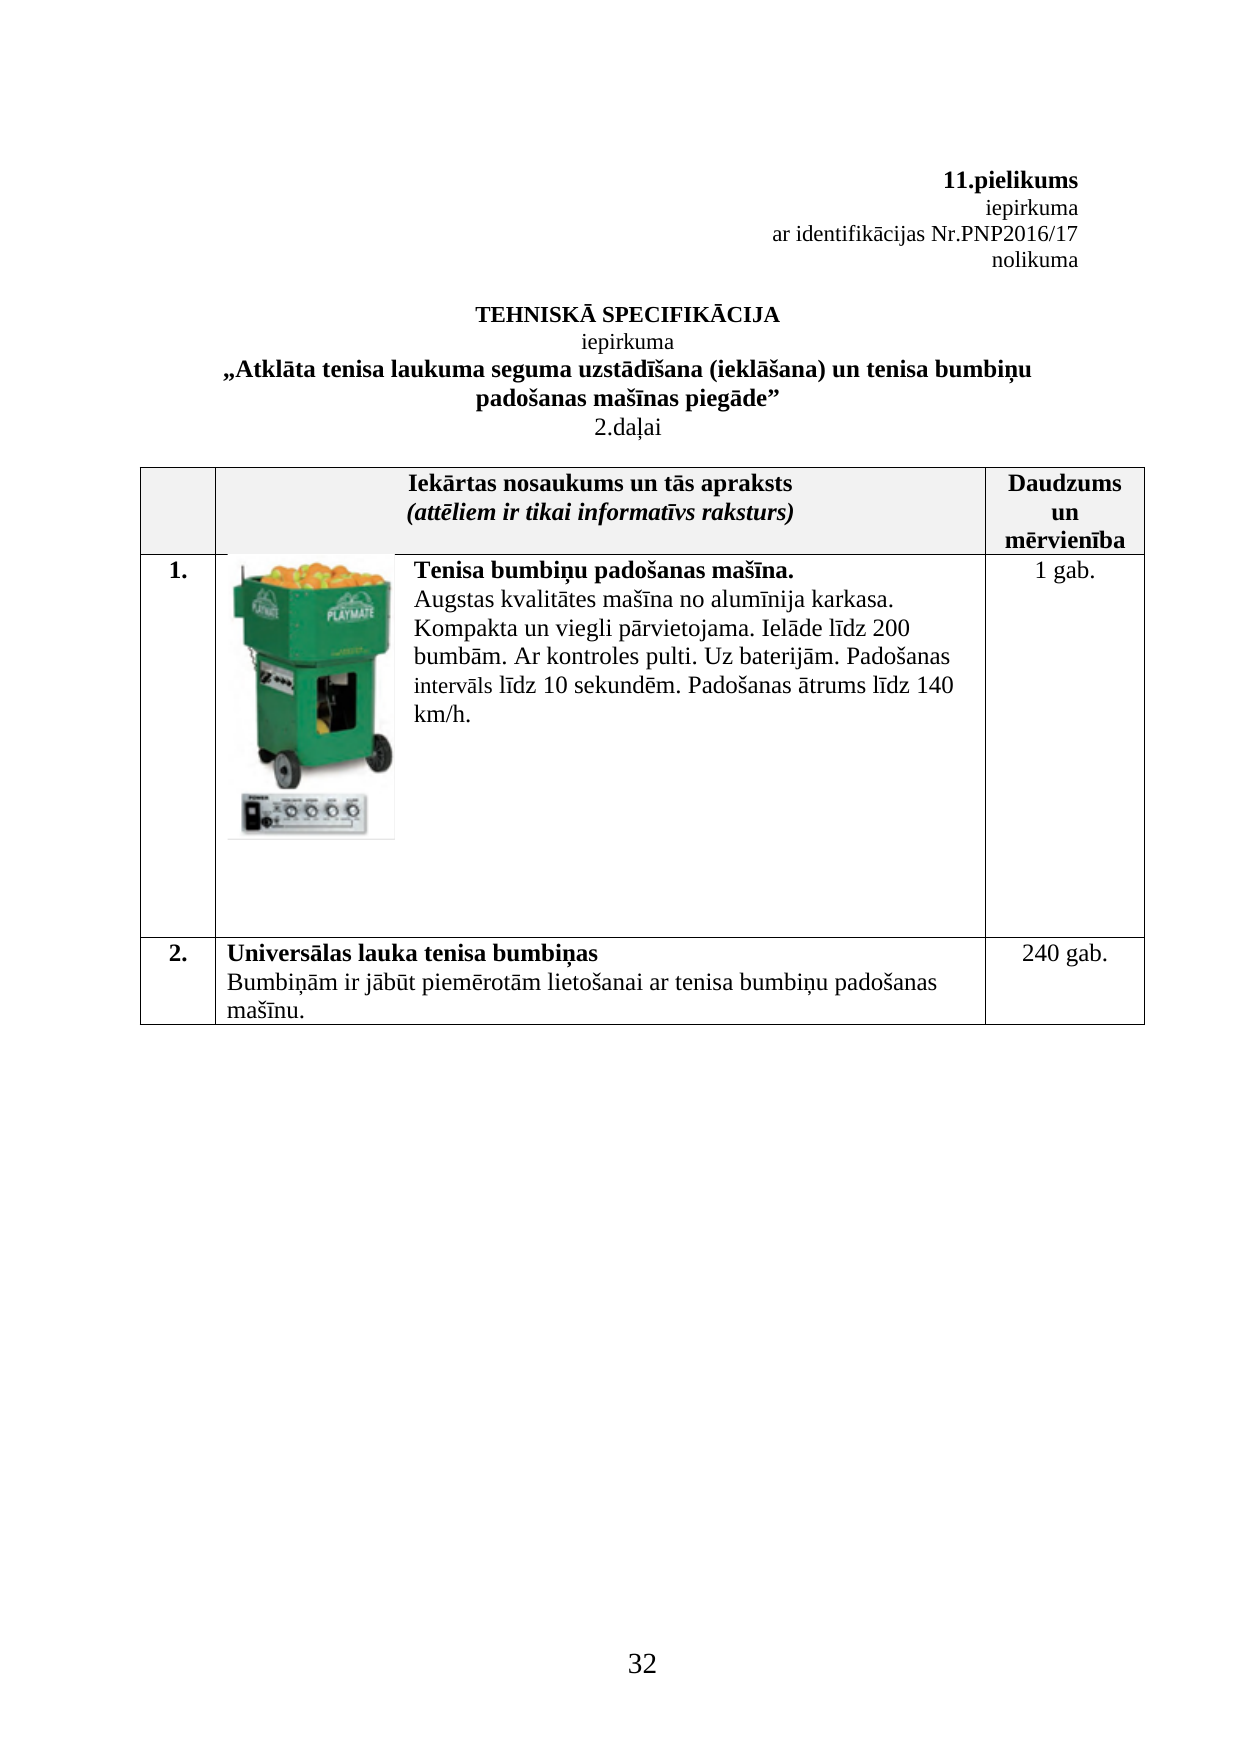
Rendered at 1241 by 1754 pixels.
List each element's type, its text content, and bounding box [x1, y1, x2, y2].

text TEHNISKĀ SPECIFIKĀCIJA [177, 301, 1078, 328]
table_cell Universālas lauka tenisa bumbiņas Bumbiņām ir jābūt piemērotām lietošanai ar tenisa bumbiņu padošanas mašīnu. [216, 938, 985, 1024]
table_header Iekārtas nosaukums un tās apraksts (attēliem ir tikai informatīvs raksturs) [216, 468, 985, 554]
table_cell Tenisa bumbiņu padošanas mašīna. Augstas kvalitātes mašīna no alumīnija karkasa. Kompakta un viegli pārvietojama. Ielāde līdz 200 bumbām. Ar kontroles pulti. Uz baterijām. Padošanas intervāls līdz 10 sekundēm. Padošanas ātrums līdz 140 km/h. [216, 555, 985, 937]
table_header Daudzums un mērvienība [986, 468, 1144, 554]
text 2.daļai [177, 412, 1078, 440]
text iepirkuma [177, 194, 1078, 220]
text nolikuma [177, 246, 1078, 273]
table_cell 2. [141, 938, 215, 1024]
table_cell 240 gab. [986, 938, 1144, 1024]
text iepirkuma [177, 328, 1078, 354]
table_header [141, 468, 215, 554]
text „Atklāta tenisa laukuma seguma uzstādīšana (ieklāšana) un tenisa bumbiņu padošanas mašīnas piegāde” [177, 354, 1078, 412]
table_cell 1. [141, 555, 215, 937]
picture [226, 554, 395, 840]
table_cell 1 gab. [986, 555, 1144, 937]
text ar identifikācijas Nr.PNP2016/17 [177, 220, 1078, 246]
text 11.pielikums [402, 165, 1078, 194]
